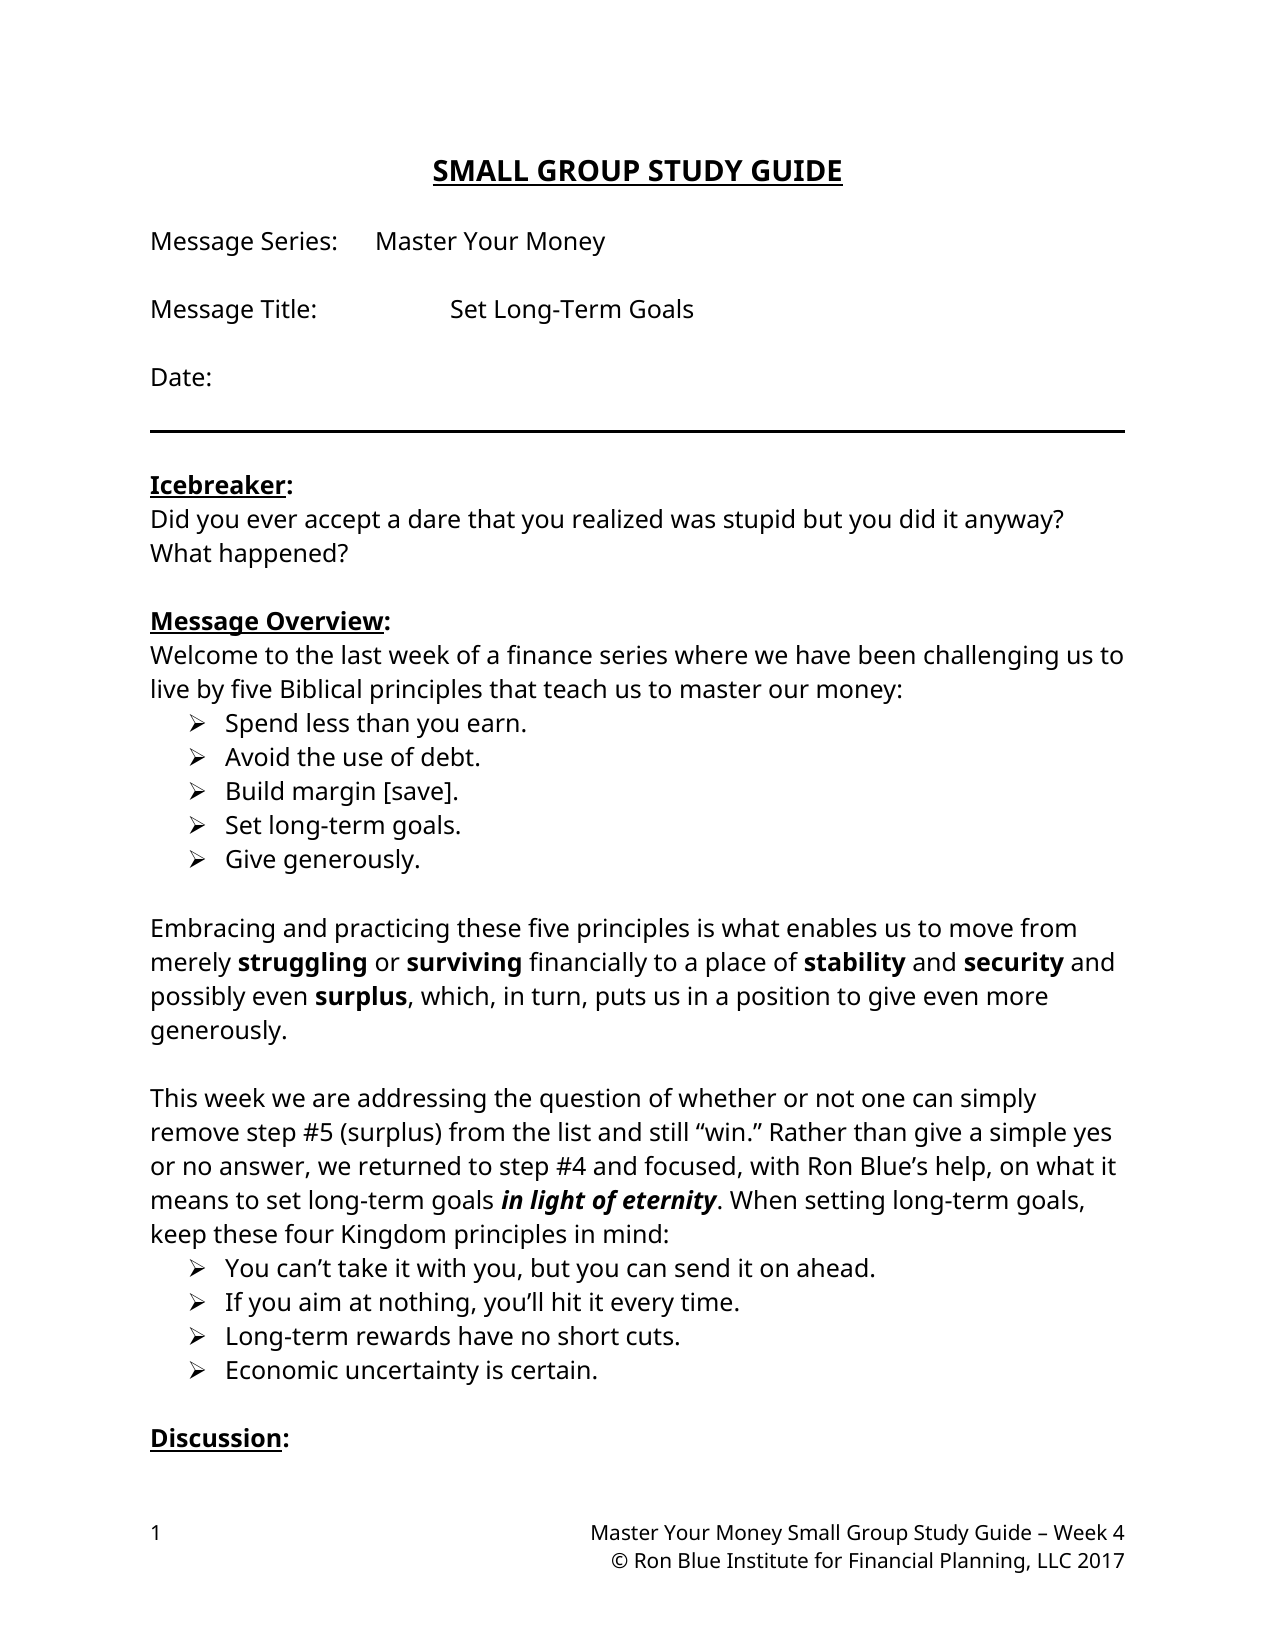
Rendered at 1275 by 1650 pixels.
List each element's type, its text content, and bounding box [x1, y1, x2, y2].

text Date: [150, 360, 1125, 394]
text Message Series: Master Your Money [150, 224, 1125, 258]
list You can’t take it with you, but you can send it on ahead. [187, 1251, 1125, 1285]
list Avoid the use of debt. [187, 740, 1125, 774]
list Economic uncertainty is certain. [187, 1353, 1125, 1387]
text Message Title: Set Long-Term Goals [150, 292, 1125, 326]
text Embracing and practicing these five principles is what enables us to move from merely struggling or surviving financially to a place of stability and security and possibly even surplus, which, in turn, puts us in a position to give even more generously. [150, 910, 1125, 1046]
list Set long-term goals. [187, 808, 1125, 842]
list If you aim at nothing, you’ll hit it every time. [187, 1285, 1125, 1319]
list Give generously. [187, 842, 1125, 876]
text Did you ever accept a dare that you realized was stupid but you did it anyway? What happened? [150, 501, 1125, 569]
list Build margin [save]. [187, 774, 1125, 808]
text Icebreaker: [150, 467, 1125, 501]
text This week we are addressing the question of whether or not one can simply remove step #5 (surplus) from the list and still “win.” Rather than give a simple yes or no answer, we returned to step #4 and focused, with Ron Blue’s help, on what it means to set long-term goals in light of eternity. When setting long-term goals, keep these four Kingdom principles in mind: [150, 1081, 1125, 1251]
text SMALL GROUP STUDY GUIDE [150, 150, 1125, 190]
list Long-term rewards have no short cuts. [187, 1319, 1125, 1353]
text Discussion: [150, 1421, 1125, 1455]
text Message Overview: [150, 604, 1125, 638]
list Spend less than you earn. [187, 706, 1125, 740]
text Welcome to the last week of a finance series where we have been challenging us to live by five Biblical principles that teach us to master our money: [150, 638, 1125, 706]
